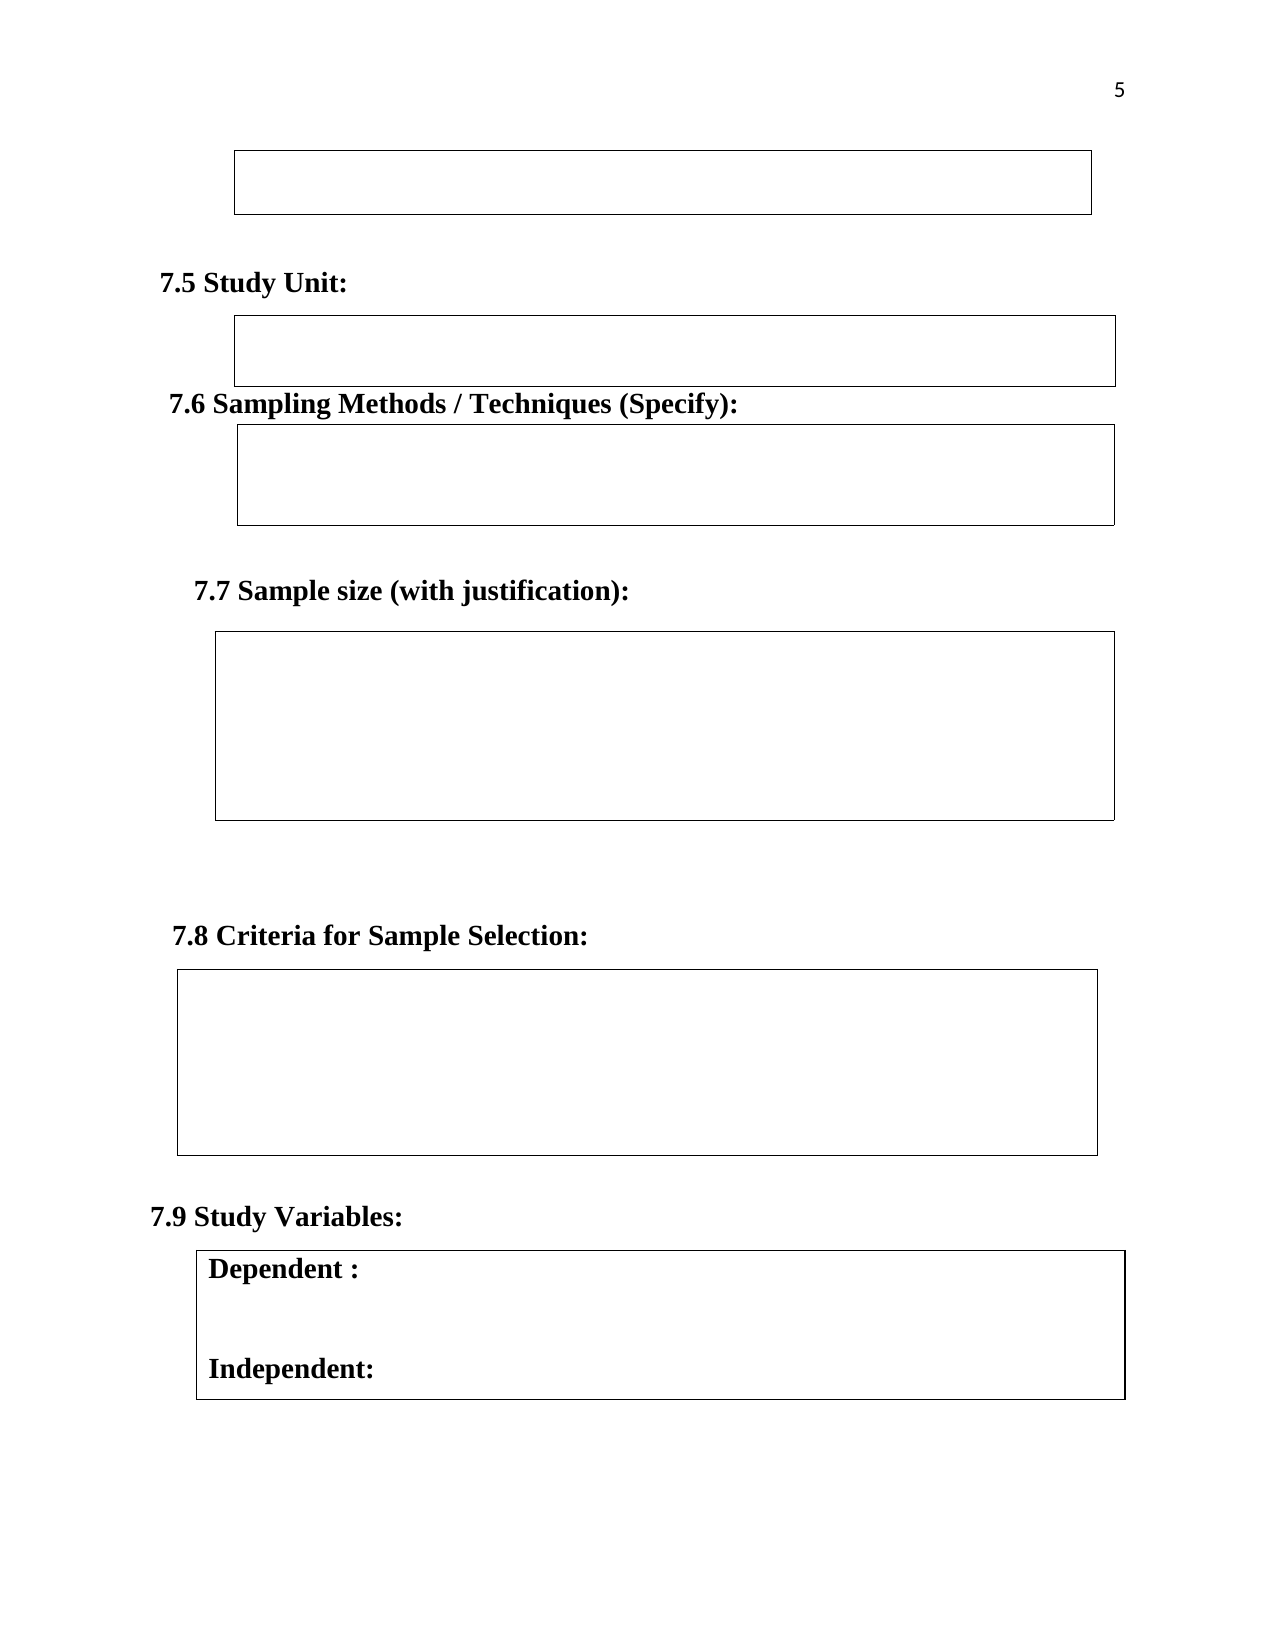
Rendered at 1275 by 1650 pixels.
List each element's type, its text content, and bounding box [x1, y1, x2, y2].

table_header Dependent : Independent: [197, 1251, 1124, 1399]
text 7.5 Study Unit: [159, 265, 1125, 298]
text 7.6 Sampling Methods / Techniques (Specify): [169, 387, 1125, 420]
text 7.7 Sample size (with justification): [150, 573, 1125, 607]
table_header [235, 316, 1115, 386]
table_header [235, 151, 1091, 214]
text 7.9 Study Variables: [150, 1199, 1125, 1233]
table_header [178, 970, 1097, 1155]
text 7.8 Criteria for Sample Selection: [150, 918, 1125, 952]
